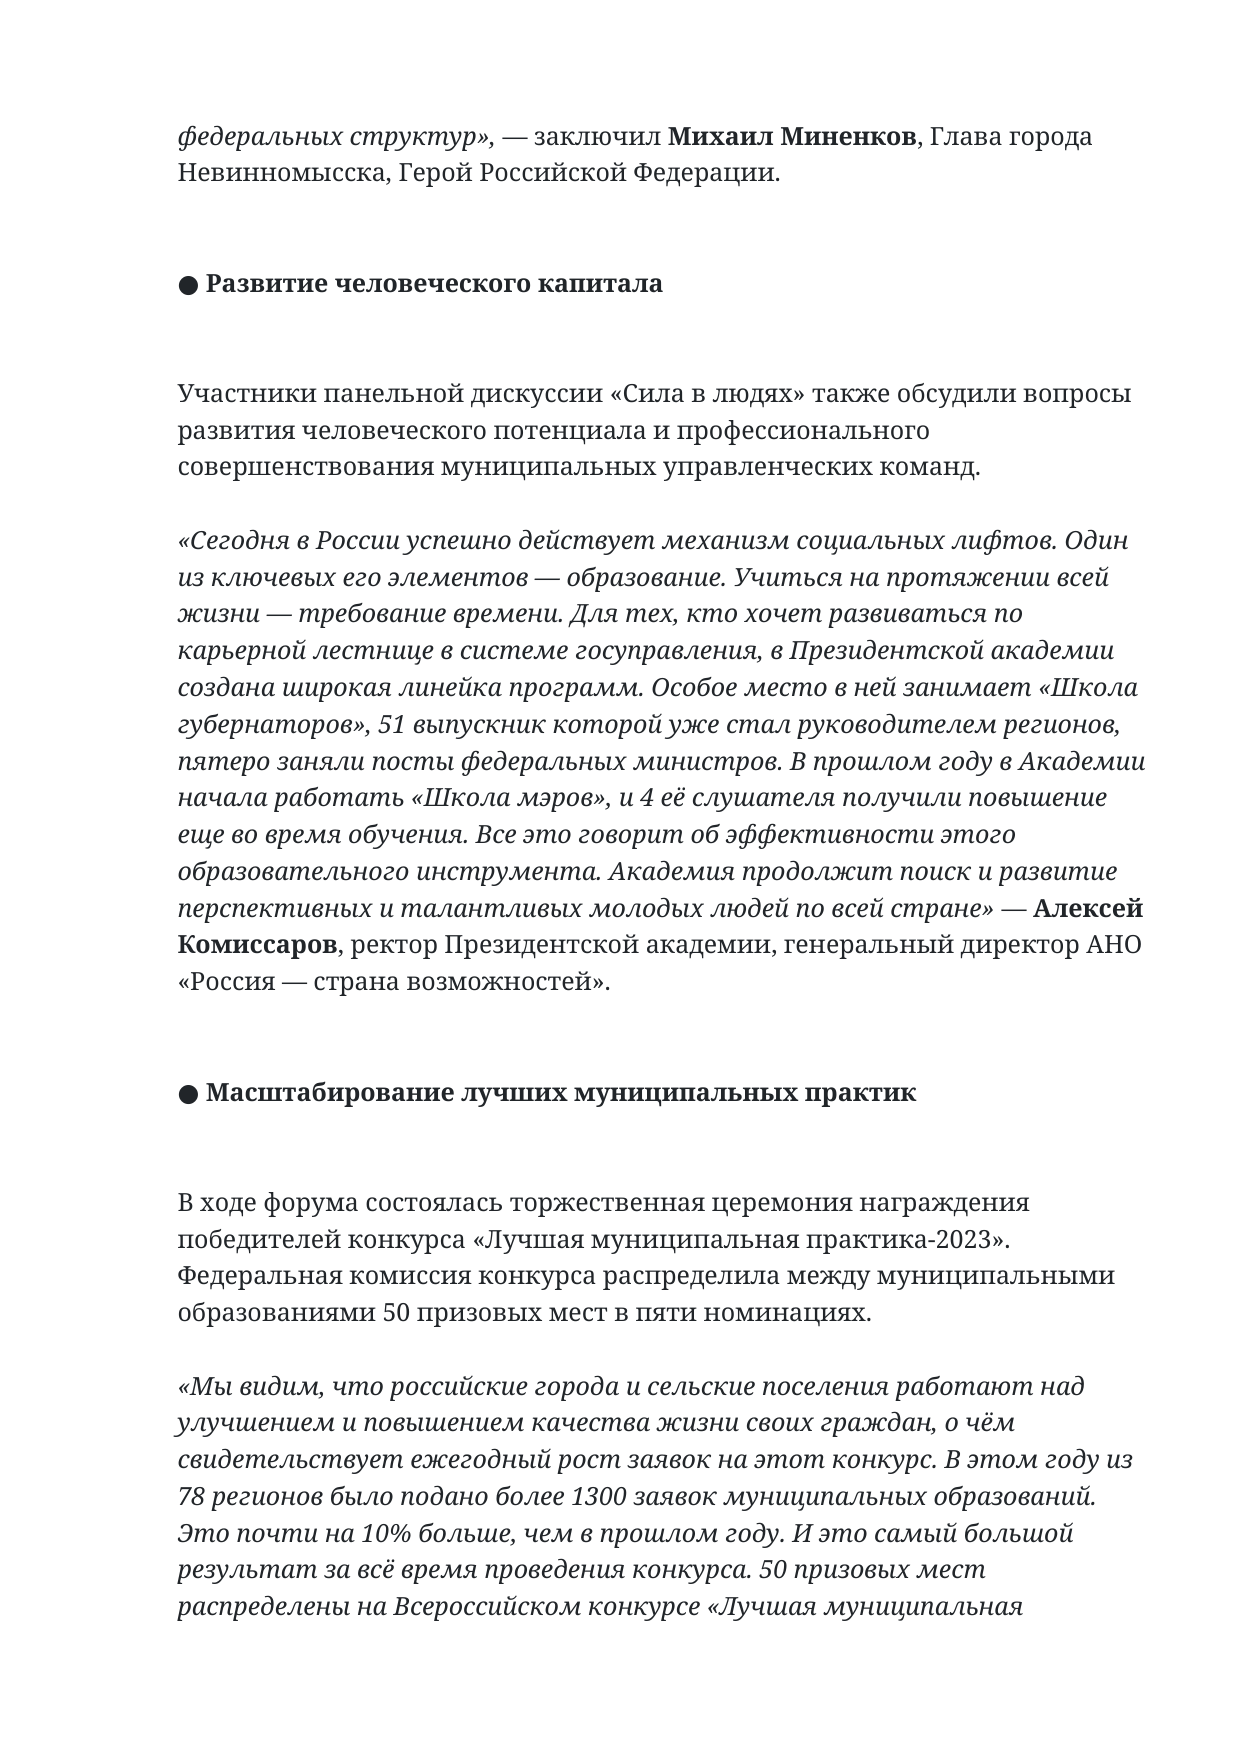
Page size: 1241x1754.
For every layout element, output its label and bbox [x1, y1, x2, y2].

text [177, 118, 1152, 1623]
